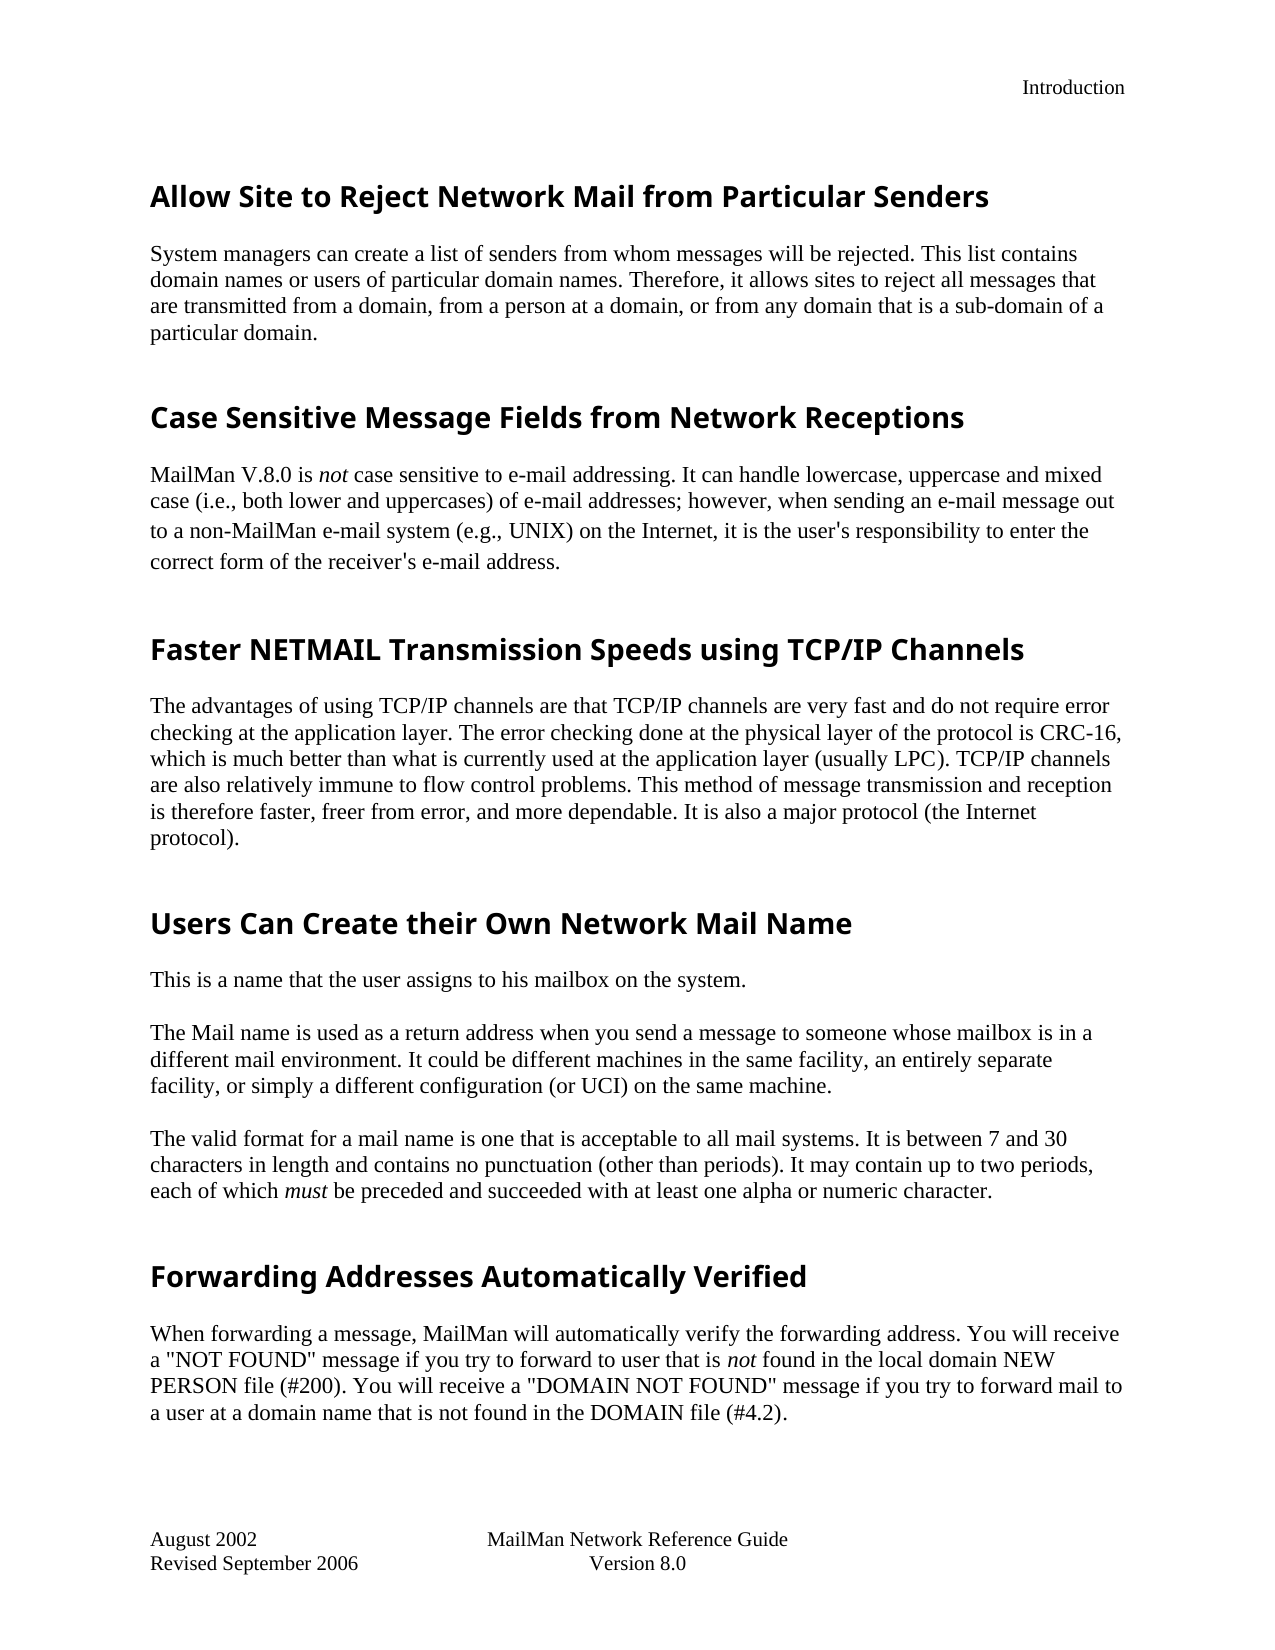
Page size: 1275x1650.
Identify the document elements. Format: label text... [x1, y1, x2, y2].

text The valid format for a mail name is one that is acceptable to all mail systems. It is between 7 and 30 characters in length and contains no punctuation (other than periods). It may contain up to two periods, each of which must be preceded and succeeded with at least one alpha or numeric character. [150, 1125, 1125, 1204]
text MailMan V.8.0 is not case sensitive to e-mail addressing. It can handle lowercase, uppercase and mixed case (i.e., both lower and uppercases) of e-mail addresses; however, when sending an e-mail message out to a non-MailMan e-mail system (e.g., UNIX) on the Internet, it is the user's responsibility to enter the correct form of the receiver's e-mail address. [150, 461, 1125, 576]
text This is a name that the user assigns to his mailbox on the system. [150, 967, 1125, 993]
subtitle Forwarding Addresses Automatically Verified [150, 1256, 1125, 1296]
subtitle Case Sensitive Message Fields from Network Receptions [150, 398, 1125, 437]
subtitle Users Can Create their Own Network Mail Name [150, 903, 1125, 943]
text When forwarding a message, MailMan will automatically verify the forwarding address. You will receive a "NOT FOUND" message if you try to forward to user that is not found in the local domain NEW PERSON file (#200). You will receive a "DOMAIN NOT FOUND" message if you try to forward mail to a user at a domain name that is not found in the DOMAIN file (#4.2). [150, 1320, 1125, 1425]
text The advantages of using /IP channels are that /IP channels are very fast and do not require error checking at the application layer. The error checking done at the physical layer of the protocol is -16, which is much better than what is currently used at the application layer (usually LPC). /IP channels are also relatively immune to flow control problems. This method of message transmission and reception is therefore faster, freer from error, and more dependable. It is also a major protocol (the Internet protocol). [150, 692, 1125, 851]
subtitle Allow Site to Reject Network Mail from Particular Senders [150, 176, 1125, 216]
subtitle Faster NETMAIL Transmission Speeds using /IP Channels [150, 629, 1125, 669]
text The Mail name is used as a return address when you send a message to someone whose mailbox is in a different mail environment. It could be different machines in the same facility, an entirely separate facility, or simply a different configuration (or ) on the same machine. [150, 1019, 1125, 1098]
text System managers can create a list of senders from whom messages will be rejected. This list contains domain names or users of particular domain names. Therefore, it allows sites to reject all messages that are transmitted from a domain, from a person at a domain, or from any domain that is a sub-domain of a particular domain. [150, 240, 1125, 345]
